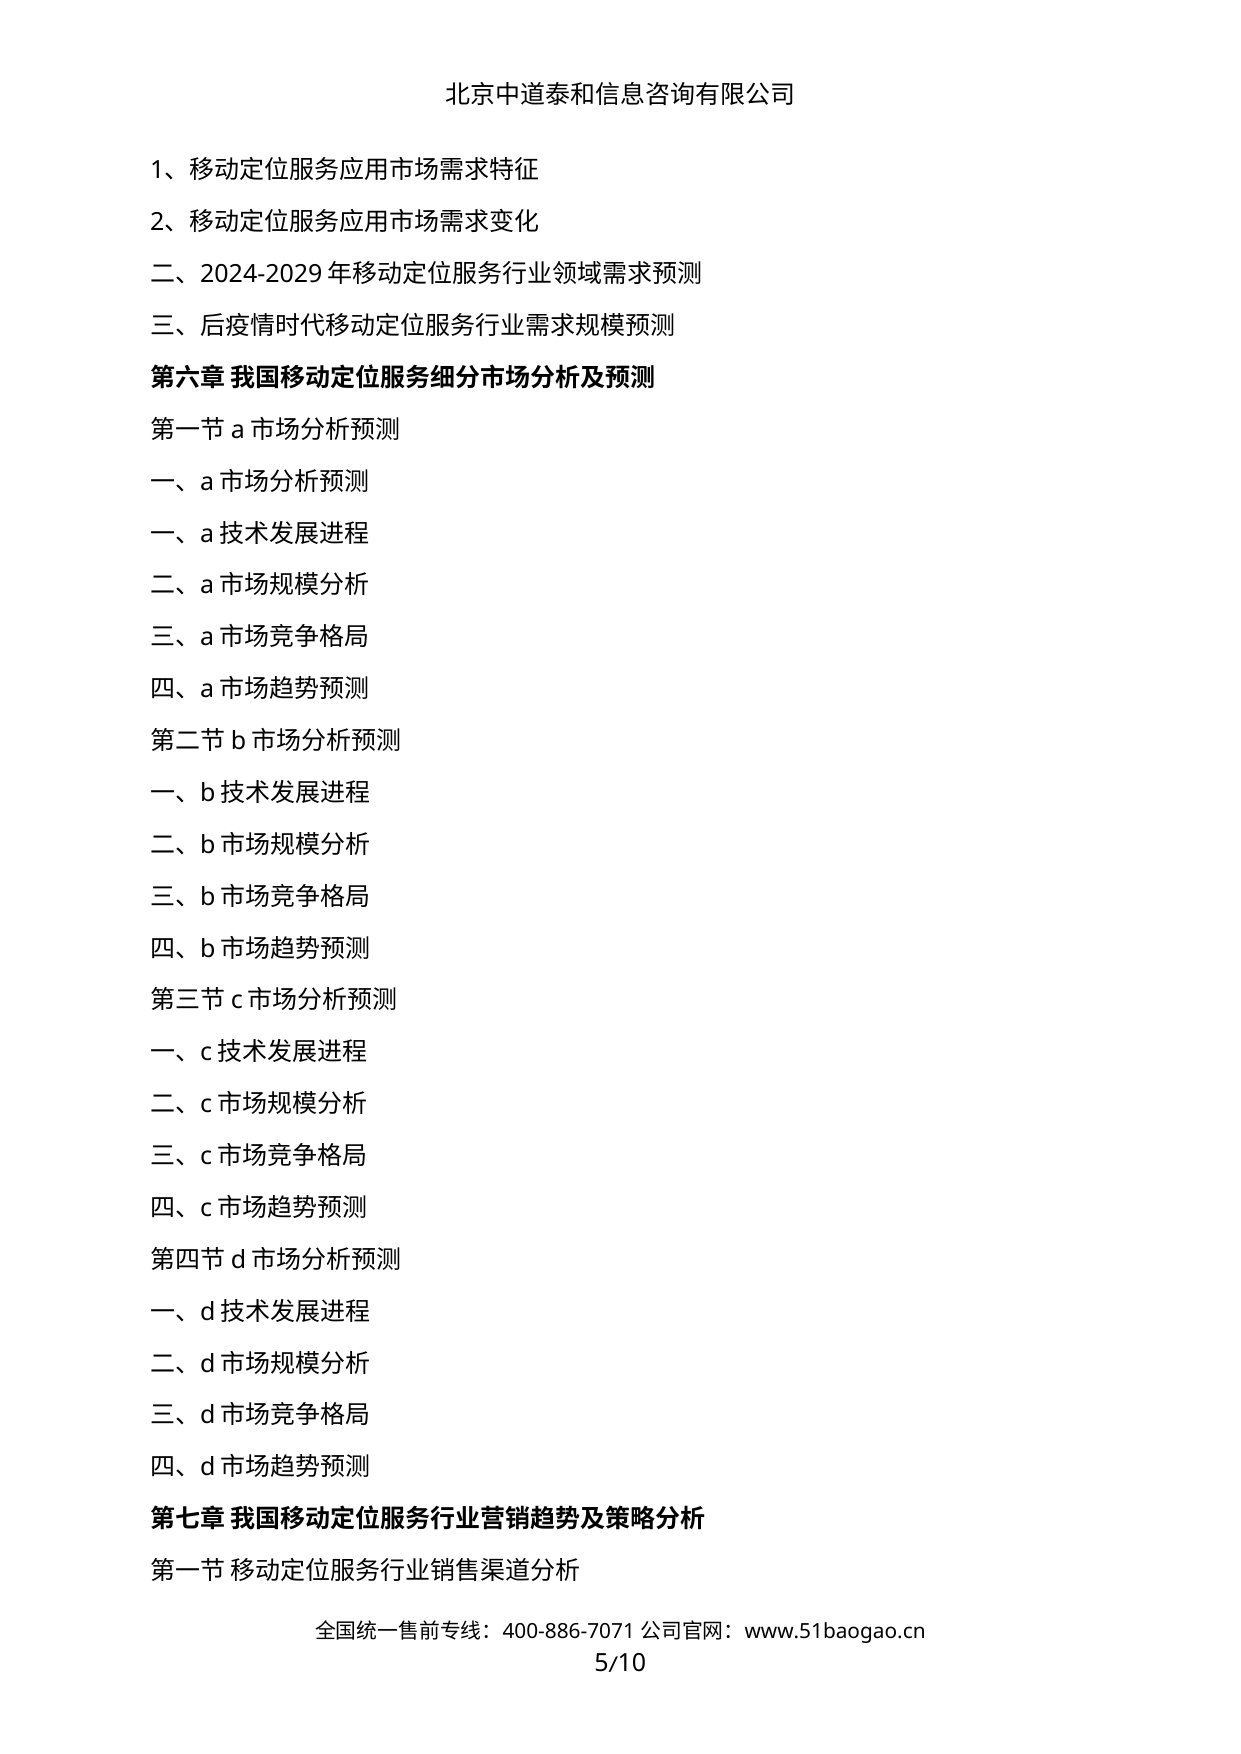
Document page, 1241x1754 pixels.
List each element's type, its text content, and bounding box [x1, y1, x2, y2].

text 三、c市场竞争格局 [150, 1136, 1090, 1172]
text 三、d市场竞争格局 [150, 1395, 1090, 1431]
text 第一节 移动定位服务行业销售渠道分析 [150, 1551, 1090, 1587]
text 2、移动定位服务应用市场需求变化 [150, 202, 1090, 238]
text 四、c市场趋势预测 [150, 1187, 1090, 1224]
text 第四节 d市场分析预测 [150, 1239, 1090, 1276]
text 第六章 我国移动定位服务细分市场分析及预测 [150, 357, 1090, 394]
text 一、a技术发展进程 [150, 513, 1090, 549]
text 二、2024-2029年移动定位服务行业领域需求预测 [150, 254, 1090, 290]
text 三、b市场竞争格局 [150, 876, 1090, 912]
text 一、c技术发展进程 [150, 1032, 1090, 1068]
text 二、c市场规模分析 [150, 1084, 1090, 1120]
text 二、b市场规模分析 [150, 824, 1090, 861]
text 二、d市场规模分析 [150, 1343, 1090, 1379]
text 第一节 a市场分析预测 [150, 409, 1090, 446]
text 一、b技术发展进程 [150, 772, 1090, 809]
text 二、a市场规模分析 [150, 565, 1090, 601]
text 第三节 c市场分析预测 [150, 980, 1090, 1016]
text 第七章 我国移动定位服务行业营销趋势及策略分析 [150, 1499, 1090, 1535]
text 1、移动定位服务应用市场需求特征 [150, 150, 1090, 186]
text 一、d技术发展进程 [150, 1291, 1090, 1327]
text 四、a市场趋势预测 [150, 669, 1090, 705]
text 一、a市场分析预测 [150, 461, 1090, 497]
text 四、d市场趋势预测 [150, 1447, 1090, 1483]
text 第二节 b市场分析预测 [150, 721, 1090, 757]
text 三、a市场竞争格局 [150, 617, 1090, 653]
text 三、后疫情时代移动定位服务行业需求规模预测 [150, 306, 1090, 342]
text 四、b市场趋势预测 [150, 928, 1090, 964]
